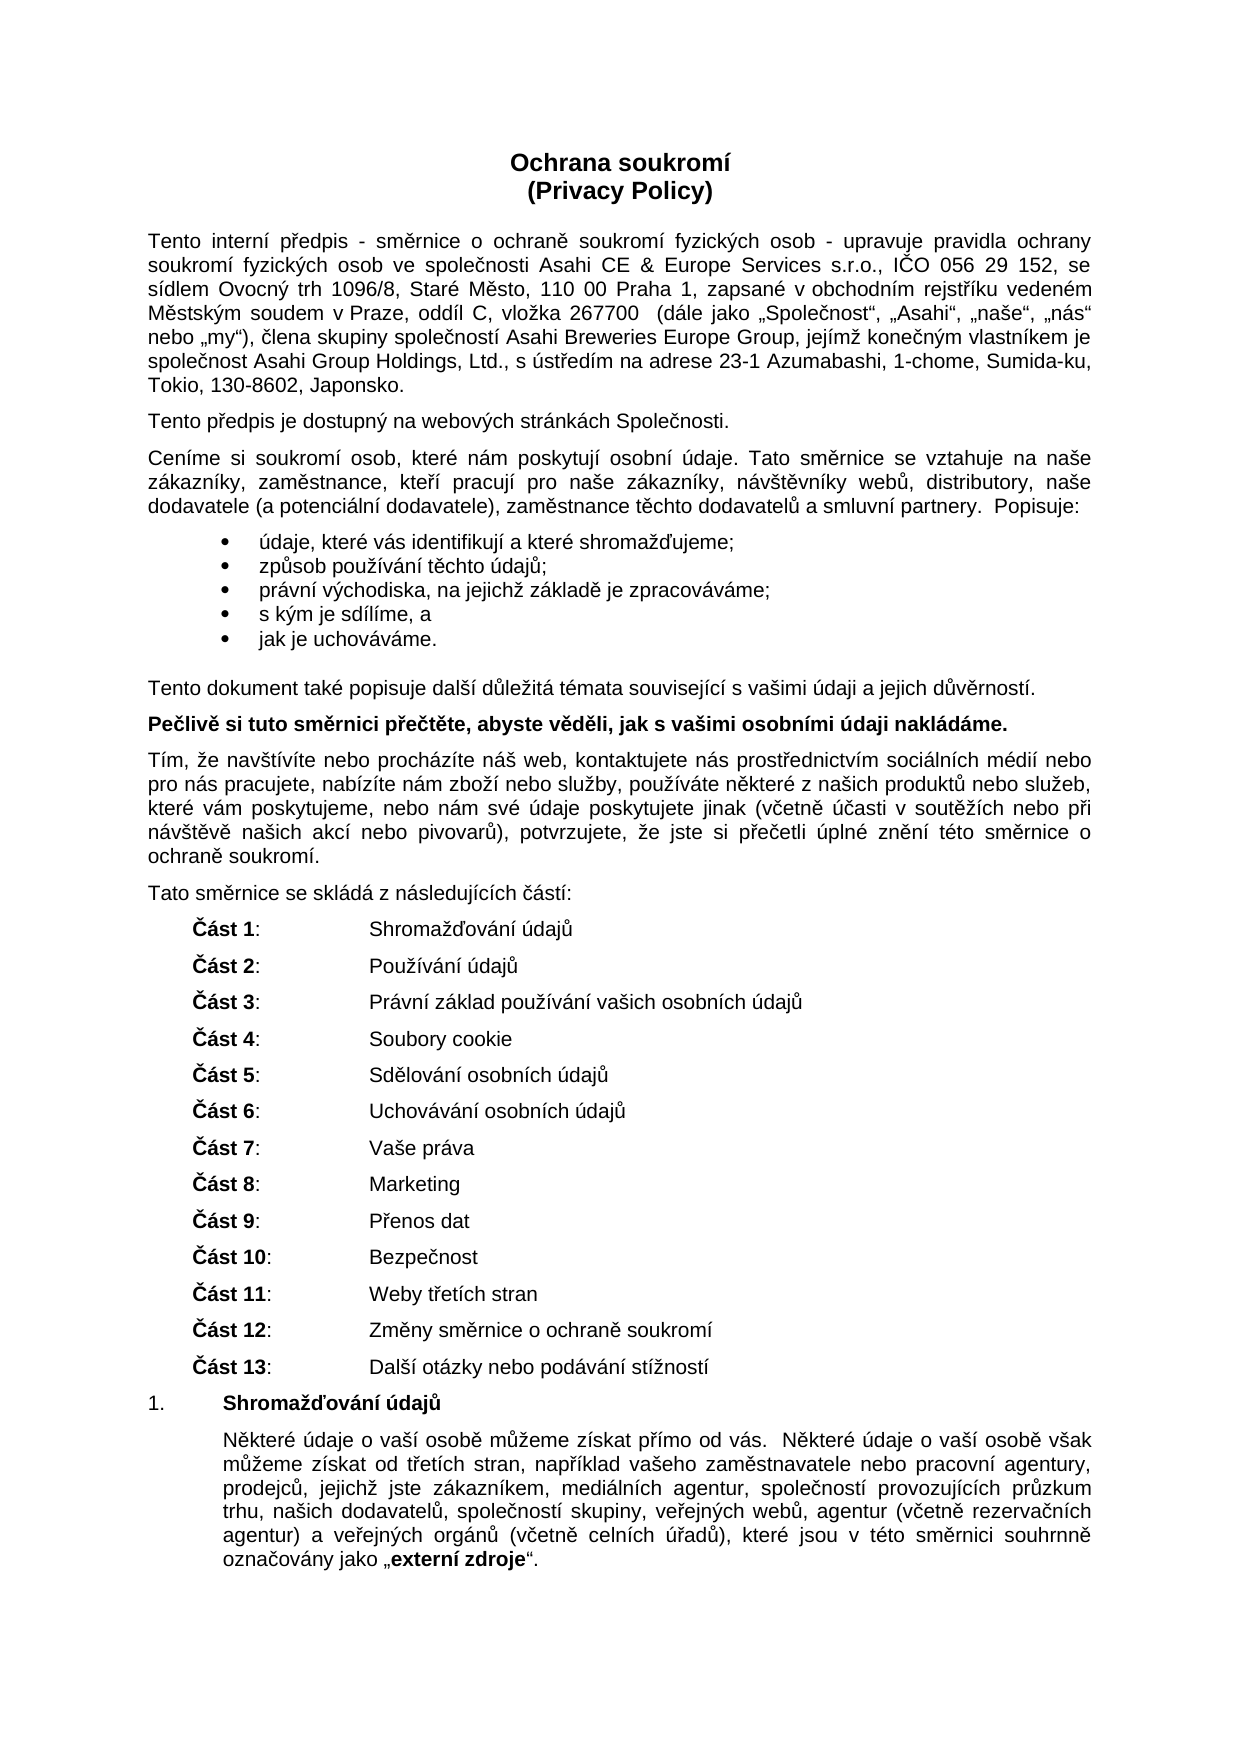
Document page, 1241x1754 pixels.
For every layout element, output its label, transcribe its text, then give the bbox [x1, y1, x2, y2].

text Ochrana soukromí [148, 148, 1093, 176]
text Některé údaje o vaší osobě můžeme získat přímo od vás. Některé údaje o vaší osobě však můžeme získat od třetích stran, například vašeho zaměstnavatele nebo pracovní agentury, prodejců, jejichž jste zákazníkem, mediálních agentur, společností provozujících průzkum trhu, našich dodavatelů, společností skupiny, veřejných webů, agentur (včetně rezervačních agentur) a veřejných orgánů (včetně celních úřadů), které jsou v této směrnici souhrnně označovány jako „externí zdroje“. [223, 1427, 1093, 1571]
text Část 12: Změny směrnice o ochraně soukromí [192, 1318, 1093, 1342]
text Tím, že navštívíte nebo procházíte náš web, kontaktujete nás prostřednictvím sociálních médií nebo pro nás pracujete, nabízíte nám zboží nebo služby, používáte některé z našich produktů nebo služeb, které vám poskytujeme, nebo nám své údaje poskytujete jinak (včetně účasti v soutěžích nebo při návštěvě našich akcí nebo pivovarů), potvrzujete, že jste si přečetli úplné znění této směrnice o ochraně soukromí. [148, 748, 1093, 868]
text Část 1: Shromažďování údajů [192, 917, 1093, 941]
list s kým je sdílíme, a [221, 602, 1093, 626]
text Část 2: Používání údajů [192, 953, 1093, 977]
text Část 10: Bezpečnost [192, 1245, 1093, 1269]
list jak je uchováváme. [221, 626, 1093, 650]
text Tento předpis je dostupný na webových stránkách Společnosti. [148, 409, 1093, 433]
text Pečlivě si tuto směrnici přečtěte, abyste věděli, jak s vašimi osobními údaji nakládáme. [148, 712, 1093, 736]
list právní východiska, na jejichž základě je zpracováváme; [221, 578, 1093, 602]
text (Privacy Policy) [148, 176, 1093, 205]
text Část 8: Marketing [192, 1172, 1093, 1196]
text Část 13: Další otázky nebo podávání stížností [148, 1354, 1093, 1378]
text Tato směrnice se skládá z následujících částí: [148, 881, 1093, 904]
text Část 4: Soubory cookie [192, 1026, 1093, 1050]
text Část 6: Uchovávání osobních údajů [192, 1099, 1093, 1123]
text Část 7: Vaše práva [192, 1136, 1093, 1160]
text Tento dokument také popisuje další důležitá témata související s vašimi údaji a jejich důvěrností. [148, 675, 1093, 699]
text Část 9: Přenos dat [192, 1209, 1093, 1233]
text Část 3: Právní základ používání vašich osobních údajů [192, 990, 1093, 1014]
list Shromažďování údajů [148, 1391, 1093, 1415]
text Část 5: Sdělování osobních údajů [192, 1063, 1093, 1087]
text Ceníme si soukromí osob, které nám poskytují osobní údaje. Tato směrnice se vztahuje na naše zákazníky, zaměstnance, kteří pracují pro naše zákazníky, návštěvníky webů, distributory, naše dodavatele (a potenciální dodavatele), zaměstnance těchto dodavatelů a smluvní partnery. Popisuje: [148, 446, 1093, 518]
list údaje, které vás identifikují a které shromažďujeme; [221, 530, 1093, 554]
text Tento interní předpis - směrnice o ochraně soukromí fyzických osob - upravuje pravidla ochrany soukromí fyzických osob ve společnosti Asahi CE & Europe Services s.r.o., IČO 056 29 152, se sídlem Ovocný trh 1096/8, Staré Město, 110 00 Praha 1, zapsané v obchodním rejstříku vedeném Městským soudem v Praze, oddíl C, vložka 267700 (dále jako „Společnost“, „Asahi“, „naše“, „nás“ nebo „my“), člena skupiny společností Asahi Breweries Europe Group, jejímž konečným vlastníkem je společnost Asahi Group Holdings, Ltd., s ústředím na adrese 23-1 Azumabashi, 1-chome, Sumida-ku, Tokio, 130-8602, Japonsko. [148, 229, 1093, 397]
text Část 11: Weby třetích stran [192, 1282, 1093, 1306]
list způsob používání těchto údajů; [221, 554, 1093, 578]
